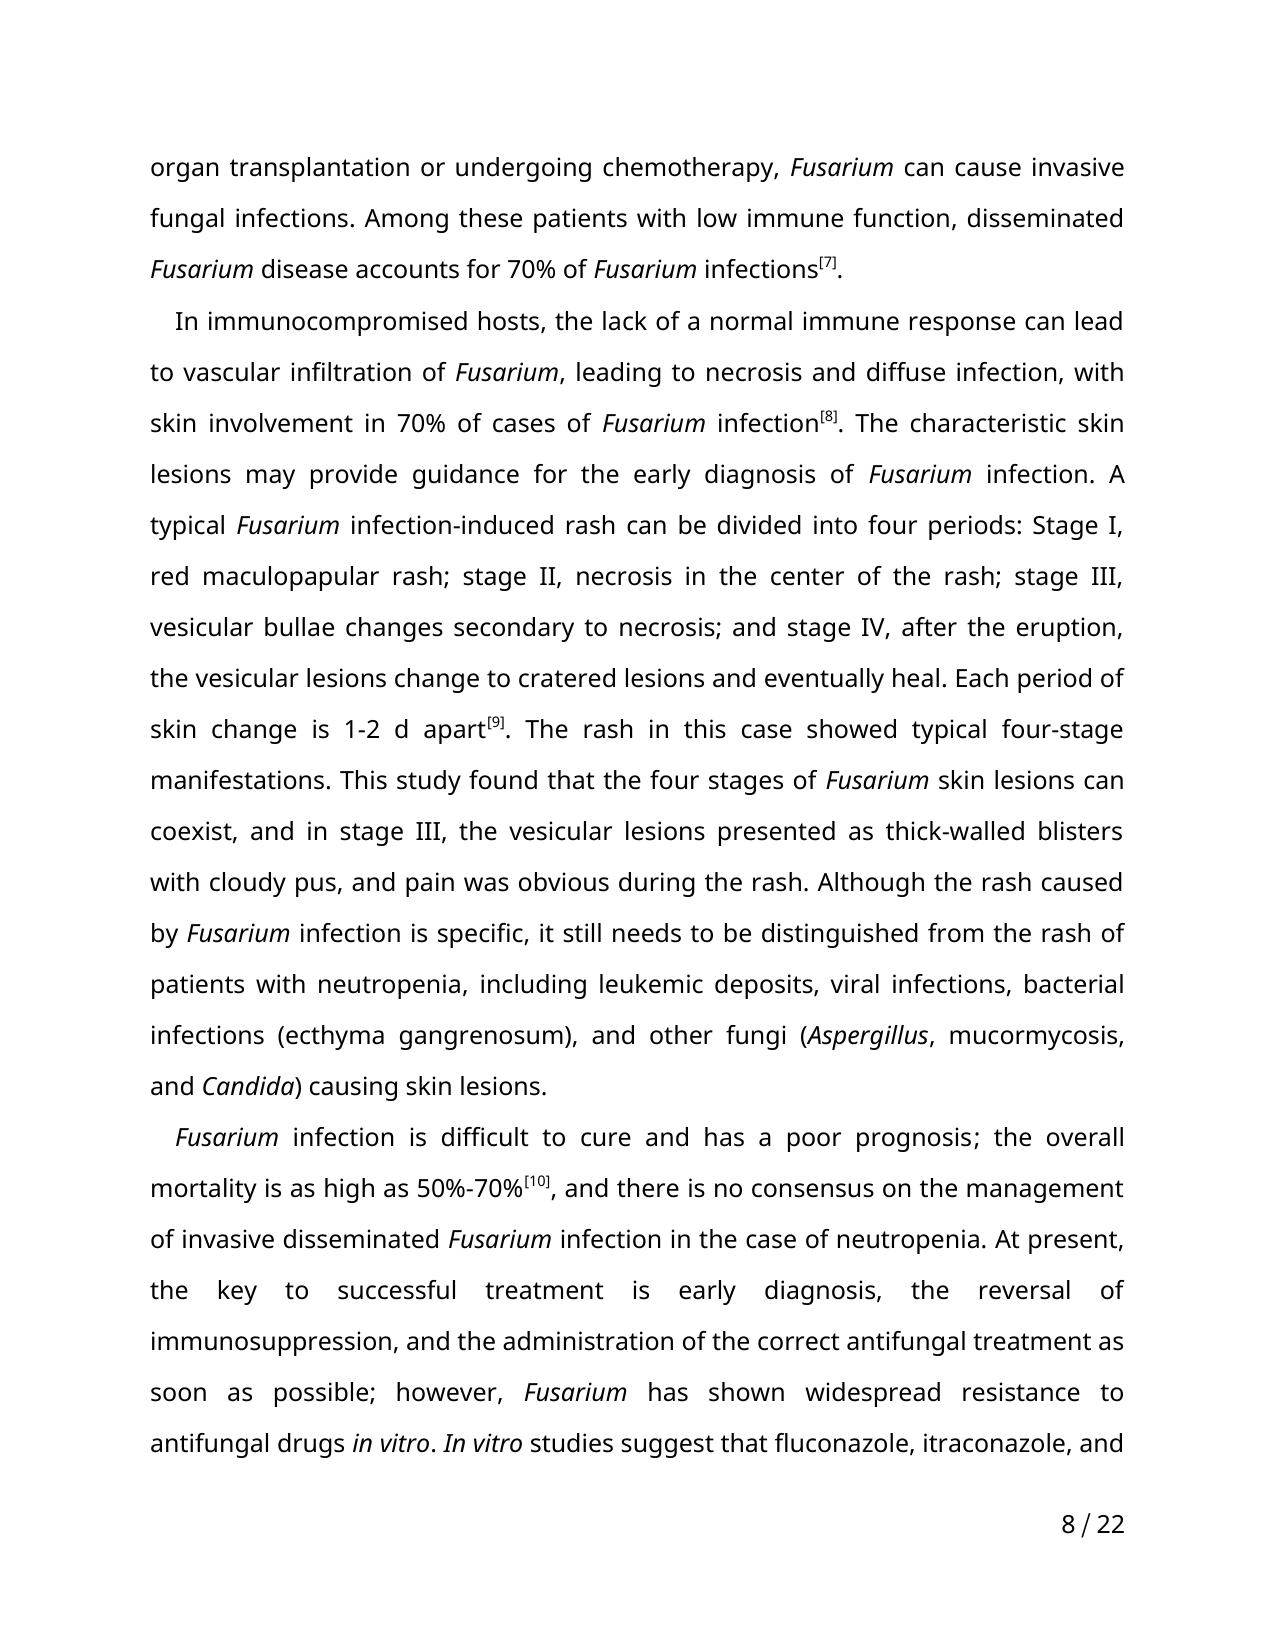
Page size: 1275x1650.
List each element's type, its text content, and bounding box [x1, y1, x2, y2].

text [150, 150, 1125, 286]
text In immunocompromised hosts, the lack of a normal immune response can lead to vascular infiltration of Fusarium, leading to necrosis and diffuse infection, with skin involvement in 70% of cases of Fusarium infection[8]. The characteristic skin lesions may provide guidance for the early diagnosis of Fusarium infection. A typical Fusarium infection-induced rash can be divided into four periods: Stage I, red maculopapular rash; stage II, necrosis in the center of the rash; stage III, vesicular bullae changes secondary to necrosis; and stage IV, after the eruption, the vesicular lesions change to cratered lesions and eventually heal. Each period of skin change is 1-2 d apart[9]. The rash in this case showed typical four-stage manifestations. This study found that the four stages of Fusarium skin lesions can coexist, and in stage III, the vesicular lesions presented as thick-walled blisters with cloudy pus, and pain was obvious during the rash. Although the rash caused by Fusarium infection is specific, it still needs to be distinguished from the rash of patients with neutropenia, including leukemic deposits, viral infections, bacterial infections (ecthyma gangrenosum), and other fungi (Aspergillus, mucormycosis, and Candida) causing skin lesions. [150, 303, 1125, 1103]
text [150, 1120, 1125, 1460]
